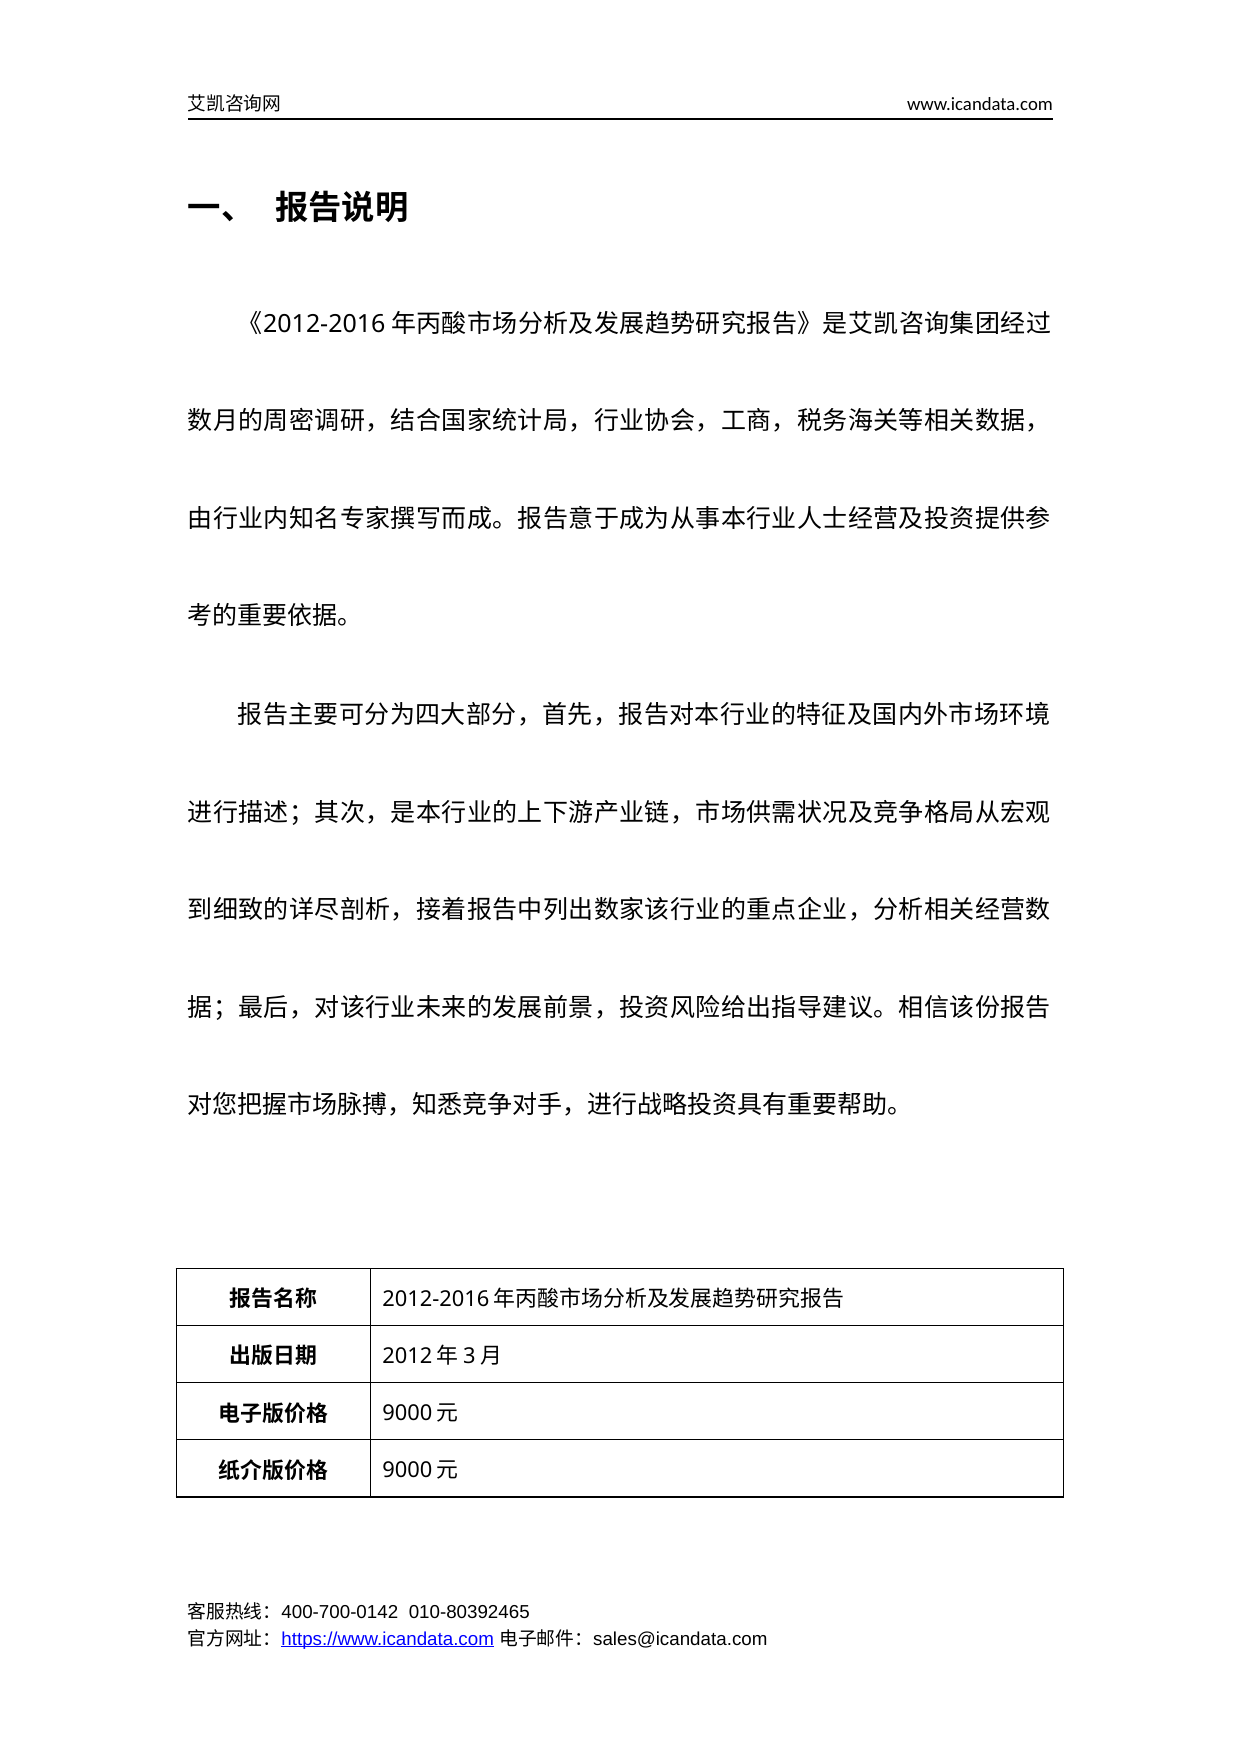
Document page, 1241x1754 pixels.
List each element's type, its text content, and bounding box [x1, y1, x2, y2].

table_cell 9000元 [371, 1383, 1063, 1439]
table_cell 9000元 [371, 1440, 1063, 1496]
table_cell 电子版价格 [177, 1383, 370, 1439]
subtitle 报告说明 [187, 172, 1053, 237]
table_cell 出版日期 [177, 1326, 370, 1382]
table_header 2012-2016年丙酸市场分析及发展趋势研究报告 [371, 1269, 1063, 1325]
table_cell 纸介版价格 [177, 1440, 370, 1496]
text 《2012-2016年丙酸市场分析及发展趋势研究报告》是艾凯咨询集团经过数月的周密调研，结合国家统计局，行业协会，工商，税务海关等相关数据，由行业内知名专家撰写而成。报告意于成为从事本行业人士经营及投资提供参考的重要依据。 [187, 289, 1053, 646]
text 报告主要可分为四大部分，首先，报告对本行业的特征及国内外市场环境进行描述；其次，是本行业的上下游产业链，市场供需状况及竞争格局从宏观到细致的详尽剖析，接着报告中列出数家该行业的重点企业，分析相关经营数据；最后，对该行业未来的发展前景，投资风险给出指导建议。相信该份报告对您把握市场脉搏，知悉竞争对手，进行战略投资具有重要帮助。 [187, 681, 1053, 1136]
table_cell 2012年3月 [371, 1326, 1063, 1382]
table_header 报告名称 [177, 1269, 370, 1325]
